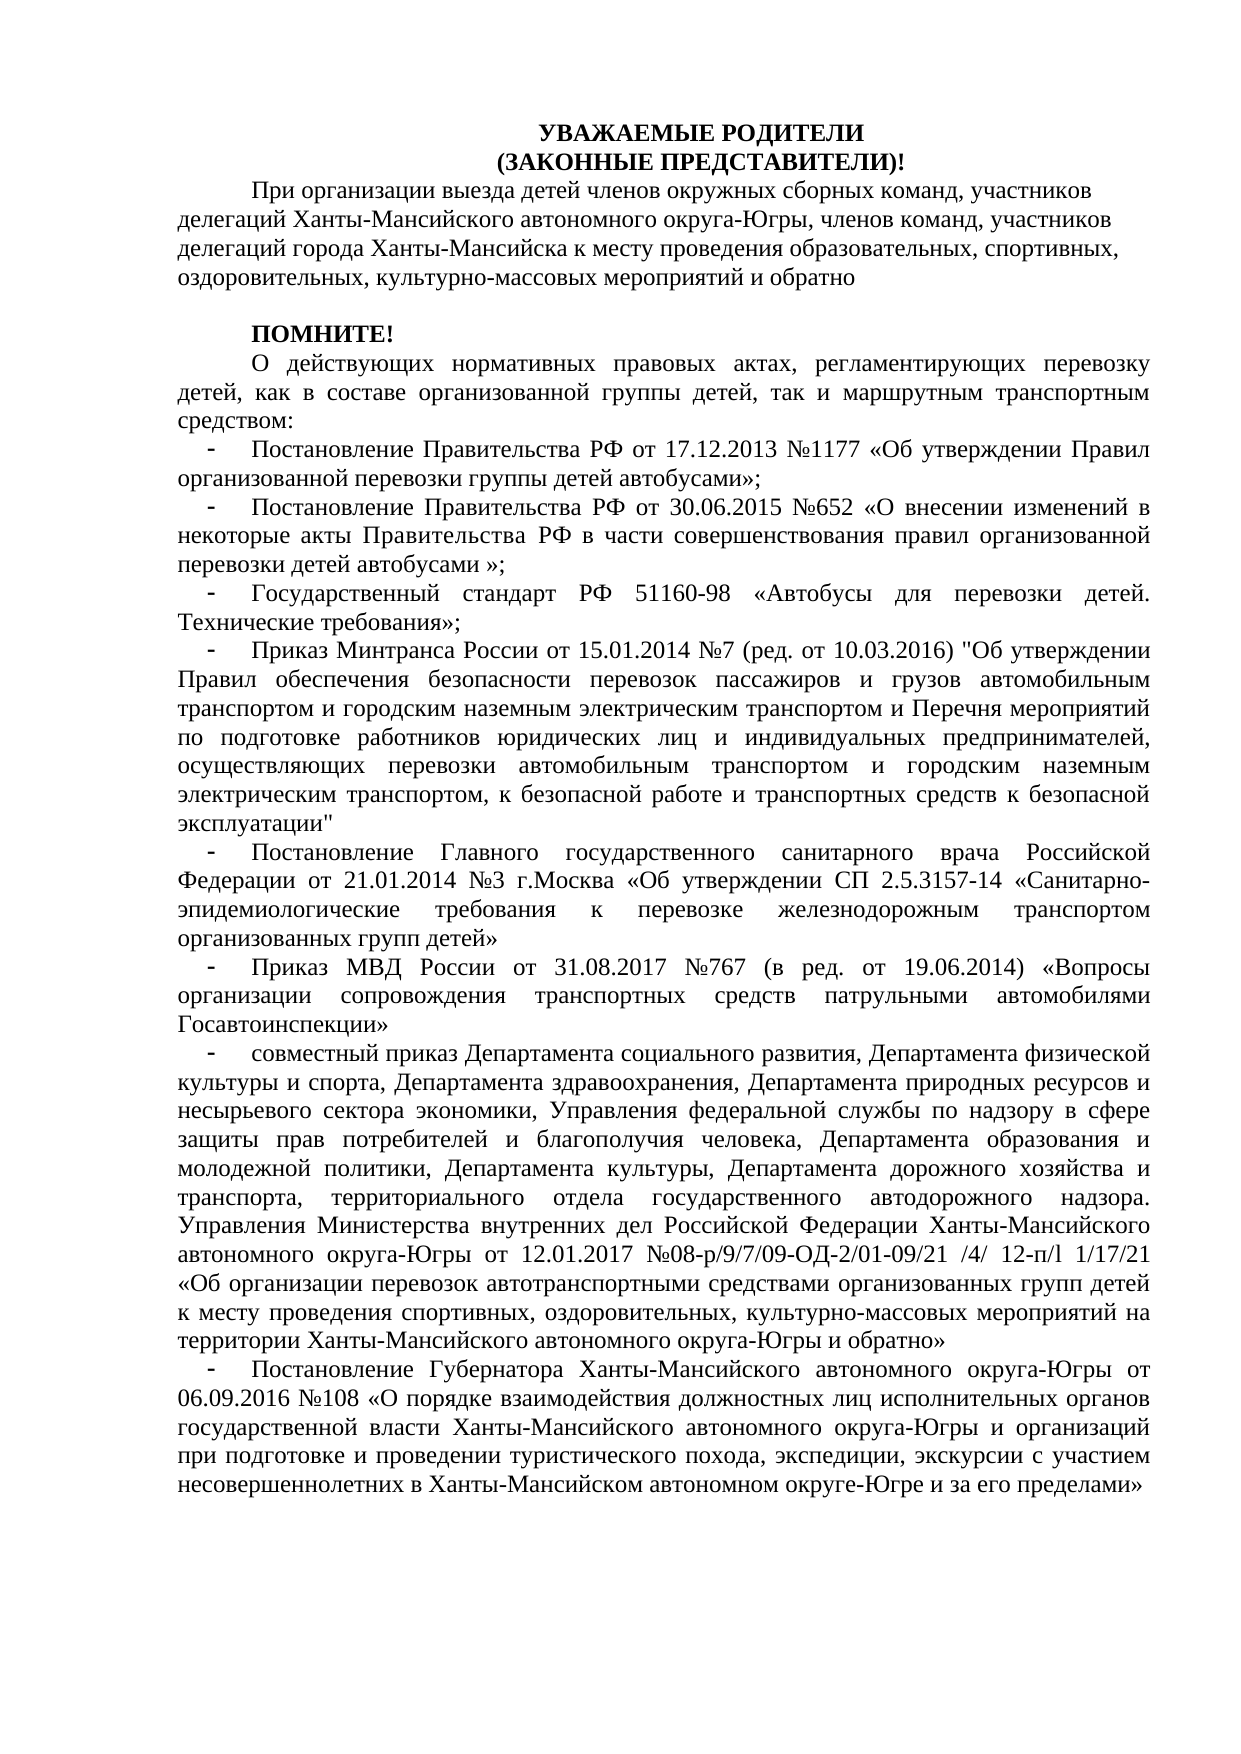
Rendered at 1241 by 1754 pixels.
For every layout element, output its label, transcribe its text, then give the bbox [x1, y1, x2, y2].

text ПОМНИТЕ! [177, 319, 1151, 348]
list Приказ Минтранса России от 15.01.2014 №7 (ред. от 10.03.2016) "Об утверждении Правил обеспечения безопасности перевозок пассажиров и грузов автомобильным транспортом и городским наземным электрическим транспортом и Перечня мероприятий по подготовке работников юридических лиц и индивидуальных предпринимателей, осуществляющих перевозки автомобильным транспортом и городским наземным электрическим транспортом, к безопасной работе и транспортных средств к безопасной эксплуатации" [177, 636, 1151, 837]
list Приказ МВД России от 31.08.2017 №767 (в ред. от 19.06.2014) «Вопросы организации сопровождения транспортных средств патрульными автомобилями Госавтоинспекции» [177, 952, 1151, 1038]
text (ЗАКОННЫЕ ПРЕДСТАВИТЕЛИ)! [177, 147, 1151, 176]
list Постановление Главного государственного санитарного врача Российской Федерации от 21.01.2014 №3 г.Москва «Об утверждении СП 2.5.3157-14 «Санитарно- эпидемиологические требования к перевозке железнодорожным транспортом организованных групп детей» [177, 837, 1151, 952]
text О действующих нормативных правовых актах, регламентирующих перевозку детей, как в составе организованной группы детей, так и маршрутным транспортным средством: [177, 348, 1151, 434]
list совместный приказ Департамента социального развития, Департамента физической культуры и спорта, Департамента здравоохранения, Департамента природных ресурсов и несырьевого сектора экономики, Управления федеральной службы по надзору в сфере защиты прав потребителей и благополучия человека, Департамента образования и молодежной политики, Департамента культуры, Департамента дорожного хозяйства и транспорта, территориального отдела государственного автодорожного надзора. Управления Министерства внутренних дел Российской Федерации Ханты-Мансийского автономного округа-Югры от 12.01.2017 №08-р/9/7/09-ОД-2/01-09/21 /4/ 12-п/l 1/17/21 «Об организации перевозок автотранспортными средствами организованных групп детей к месту проведения спортивных, оздоровительных, культурно-массовых мероприятий на территории Ханты-Мансийского автономного округа-Югры и обратно» [177, 1038, 1151, 1354]
list Государственный стандарт РФ 51160-98 «Автобусы для перевозки детей. Технические требования»; [177, 578, 1151, 636]
list Постановление Правительства РФ от 30.06.2015 №652 «О внесении изменений в некоторые акты Правительства РФ в части совершенствования правил организованной перевозки детей автобусами »; [177, 492, 1151, 578]
text УВАЖАЕМЫЕ РОДИТЕЛИ [177, 118, 1151, 147]
list Постановление Правительства РФ от 17.12.2013 №1177 «Об утверждении Правил организованной перевозки группы детей автобусами»; [177, 434, 1151, 492]
list Постановление Губернатора Ханты-Мансийского автономного округа-Югры от 06.09.2016 №108 «О порядке взаимодействия должностных лиц исполнительных органов государственной власти Ханты-Мансийского автономного округа-Югры и организаций при подготовке и проведении туристического похода, экспедиции, экскурсии с участием несовершеннолетних в Ханты-Мансийском автономном округе-Югре и за его пределами» [177, 1354, 1151, 1498]
text При организации выезда детей членов окружных сборных команд, участников делегаций Ханты-Мансийского автономного округа-Югры, членов команд, участников делегаций города Ханты-Мансийска к месту проведения образовательных, спортивных, оздоровительных, культурно-массовых мероприятий и обратно [177, 176, 1151, 291]
